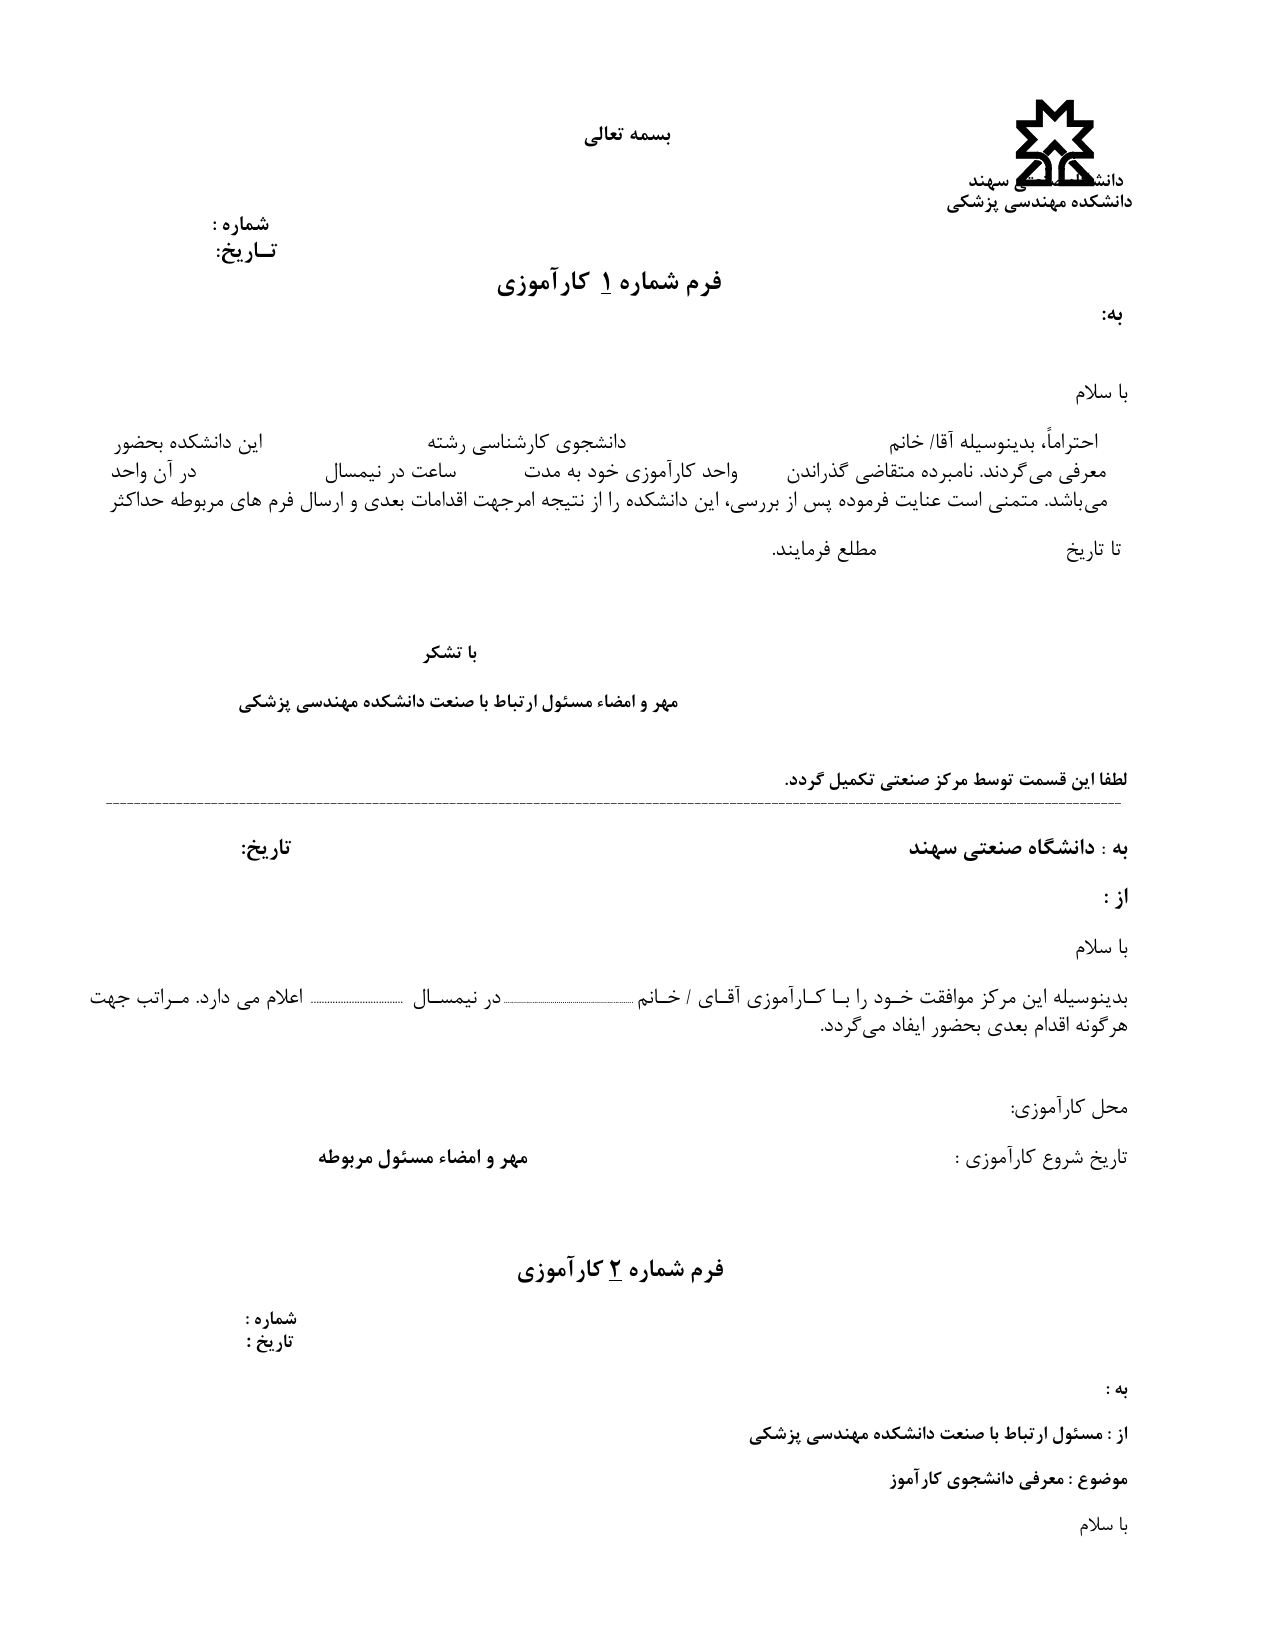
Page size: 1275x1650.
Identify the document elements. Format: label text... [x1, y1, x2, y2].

text احتراماً، بدینوسیله آقا/ خانم دانشجوی کارشناسی رشته این دانشکده بحضور معرفی می‌گردند. نامبرده متقاضی گذراندن واحد کارآموزی خود به مدت ساعت در نیمسال در آن واحد می‌باشد. متمنی است عنایت فرموده پس از بررسی، این دانشکده را از نتیجه امرجهت اقدامات بعدی و ارسال فرم‌ های مربوطه حداکثر [89, 432, 1127, 515]
text فرم شماره 1 کارآموزی [89, 270, 1127, 299]
text شماره : [89, 215, 1127, 238]
text تا تاریخ مطلع فرمایند. [89, 539, 1127, 564]
text فرم شماره 2 کارآموزی [89, 1258, 1127, 1286]
text موضوع : معرفی دانشجوی کارآموز [89, 1470, 1127, 1491]
text با سلام [89, 383, 1127, 408]
text از : مسئول ارتباط با صنعت دانشکده مهندسی پزشکی [89, 1426, 1127, 1446]
text تاریخ شروع کارآموزی : مهر و امضاء مسئول مربوطه [89, 1147, 1127, 1172]
text با سلام [89, 937, 1127, 962]
text از : [89, 887, 1127, 912]
text با تشکر [89, 645, 1127, 666]
text به : دانشگاه صنعتی سهند تاریخ: [89, 838, 1127, 863]
text تـاریخ: [89, 241, 1127, 266]
text به : [89, 1381, 1127, 1402]
text مهر و امضاء مسئول ارتباط با صنعت دانشکده مهندسی پزشکی [89, 693, 1127, 714]
text تاریخ : [89, 1331, 1127, 1356]
text شماره : [89, 1310, 527, 1331]
text بدینوسیله این مرکز موافقت خود را با کارآموزی آقای / خانم ................................................................ در نیمسال .................................. اعلام می دارد. مراتب جهت هرگونه اقدام بعدی بحضور ایفاد می‌گردد. [89, 987, 1127, 1040]
text لطفا این قسمت توسط مرکز صنعتی تکمیل گردد. [89, 772, 1127, 792]
text به: [89, 303, 1127, 328]
text با سلام [89, 1515, 1127, 1538]
text ------------------------------------------------------------------------------------------------------------------------------------------------- [89, 796, 1127, 814]
text محل کارآموزی:‌ [89, 1097, 1127, 1122]
